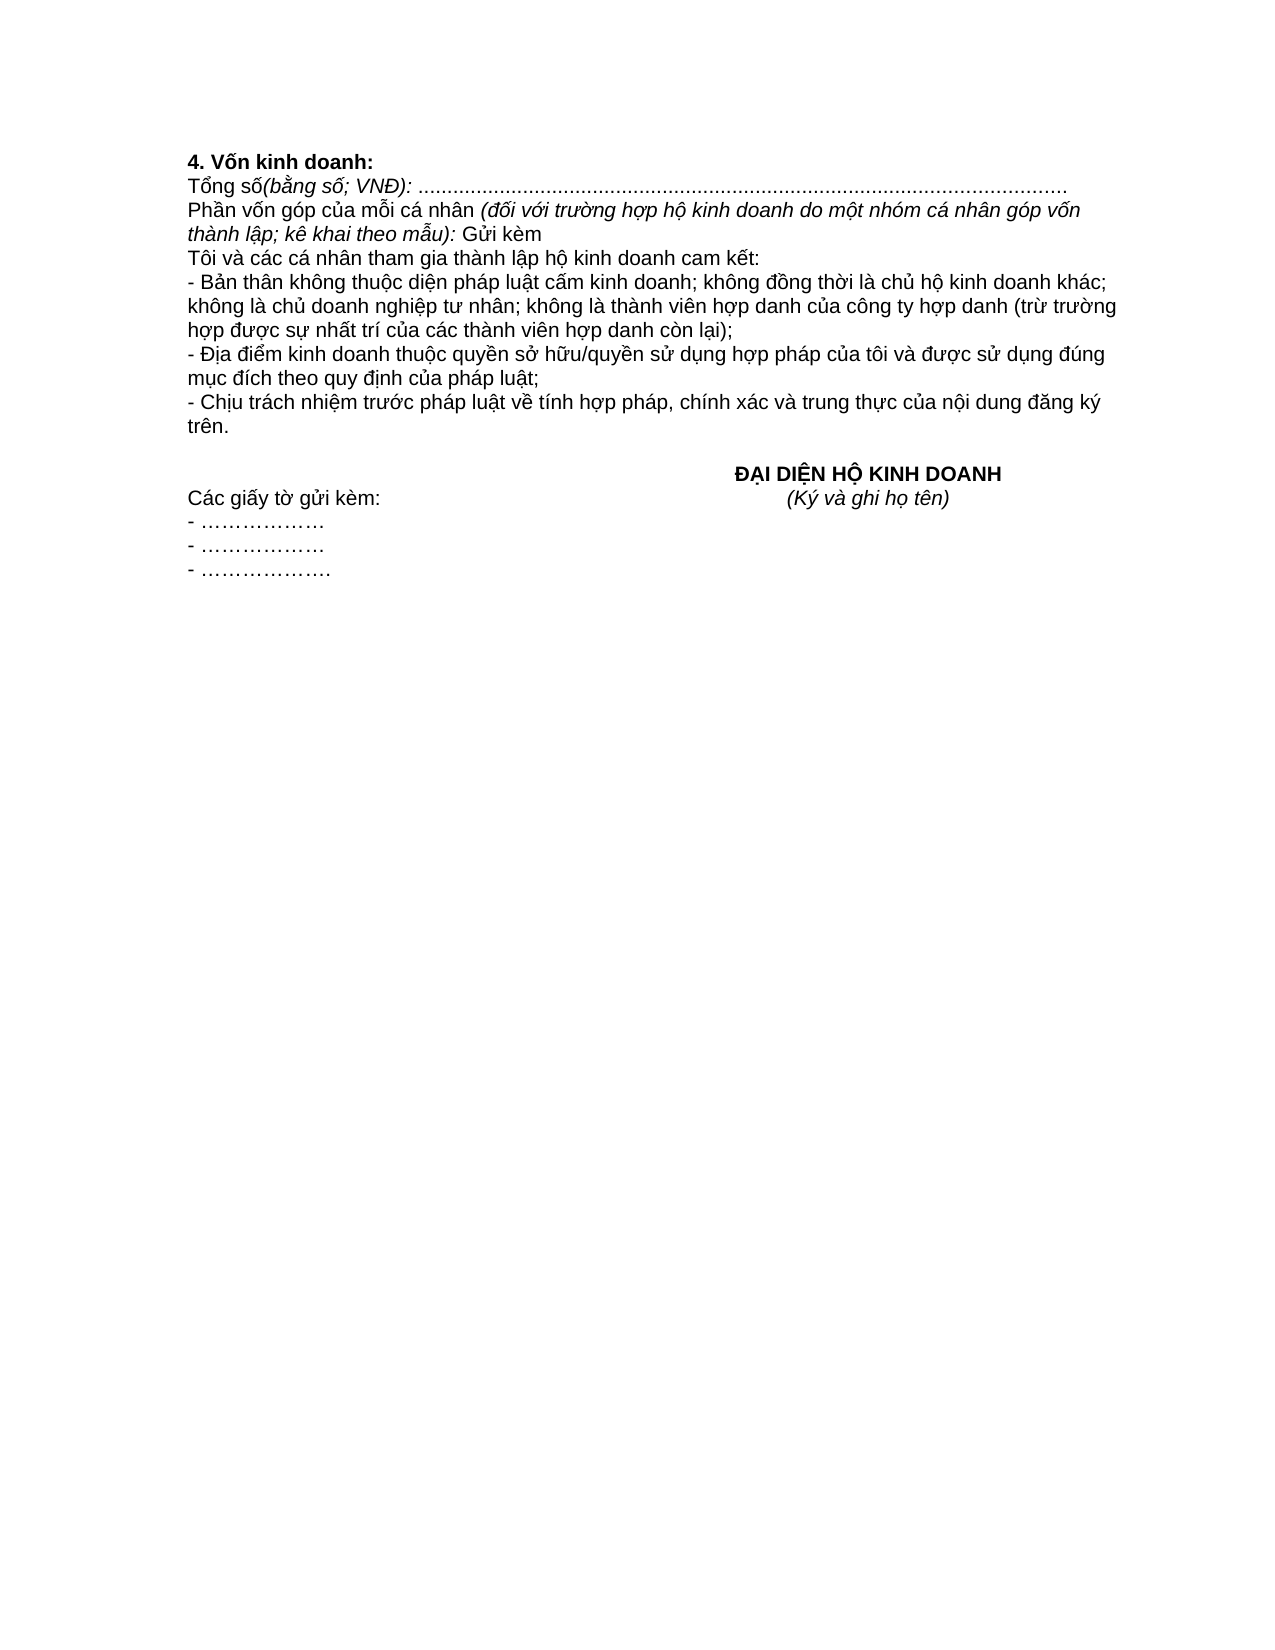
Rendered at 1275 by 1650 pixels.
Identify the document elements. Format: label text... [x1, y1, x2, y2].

text - Chịu trách nhiệm trước pháp luật về tính hợp pháp, chính xác và trung thực của nội dung đăng ký trên. [187, 389, 1125, 437]
table_header Các giấy tờ gửi kèm: - ……………… - ……………… - ………………. [176, 461, 637, 581]
text - Bản thân không thuộc diện pháp luật cấm kinh doanh; không đồng thời là chủ hộ kinh doanh khác; không là chủ doanh nghiệp tư nhân; không là thành viên hợp danh của công ty hợp danh (trừ trường hợp được sự nhất trí của các thành viên hợp danh còn lại); [187, 270, 1125, 342]
text Phần vốn góp của mỗi cá nhân (đối với trường hợp hộ kinh doanh do một nhóm cá nhân góp vốn thành lập; kê khai theo mẫu): Gửi kèm [187, 198, 1125, 246]
text Tổng số(bằng số; VNĐ): [187, 174, 1125, 198]
text - Địa điểm kinh doanh thuộc quyền sở hữu/quyền sử dụng hợp pháp của tôi và được sử dụng đúng mục đích theo quy định của pháp luật; [187, 342, 1125, 389]
text 4. Vốn kinh doanh: [187, 150, 1125, 174]
table_header ĐẠI DIỆN HỘ KINH DOANH (Ký và ghi họ tên) [638, 461, 1099, 581]
text Tôi và các cá nhân tham gia thành lập hộ kinh doanh cam kết: [187, 246, 1125, 270]
